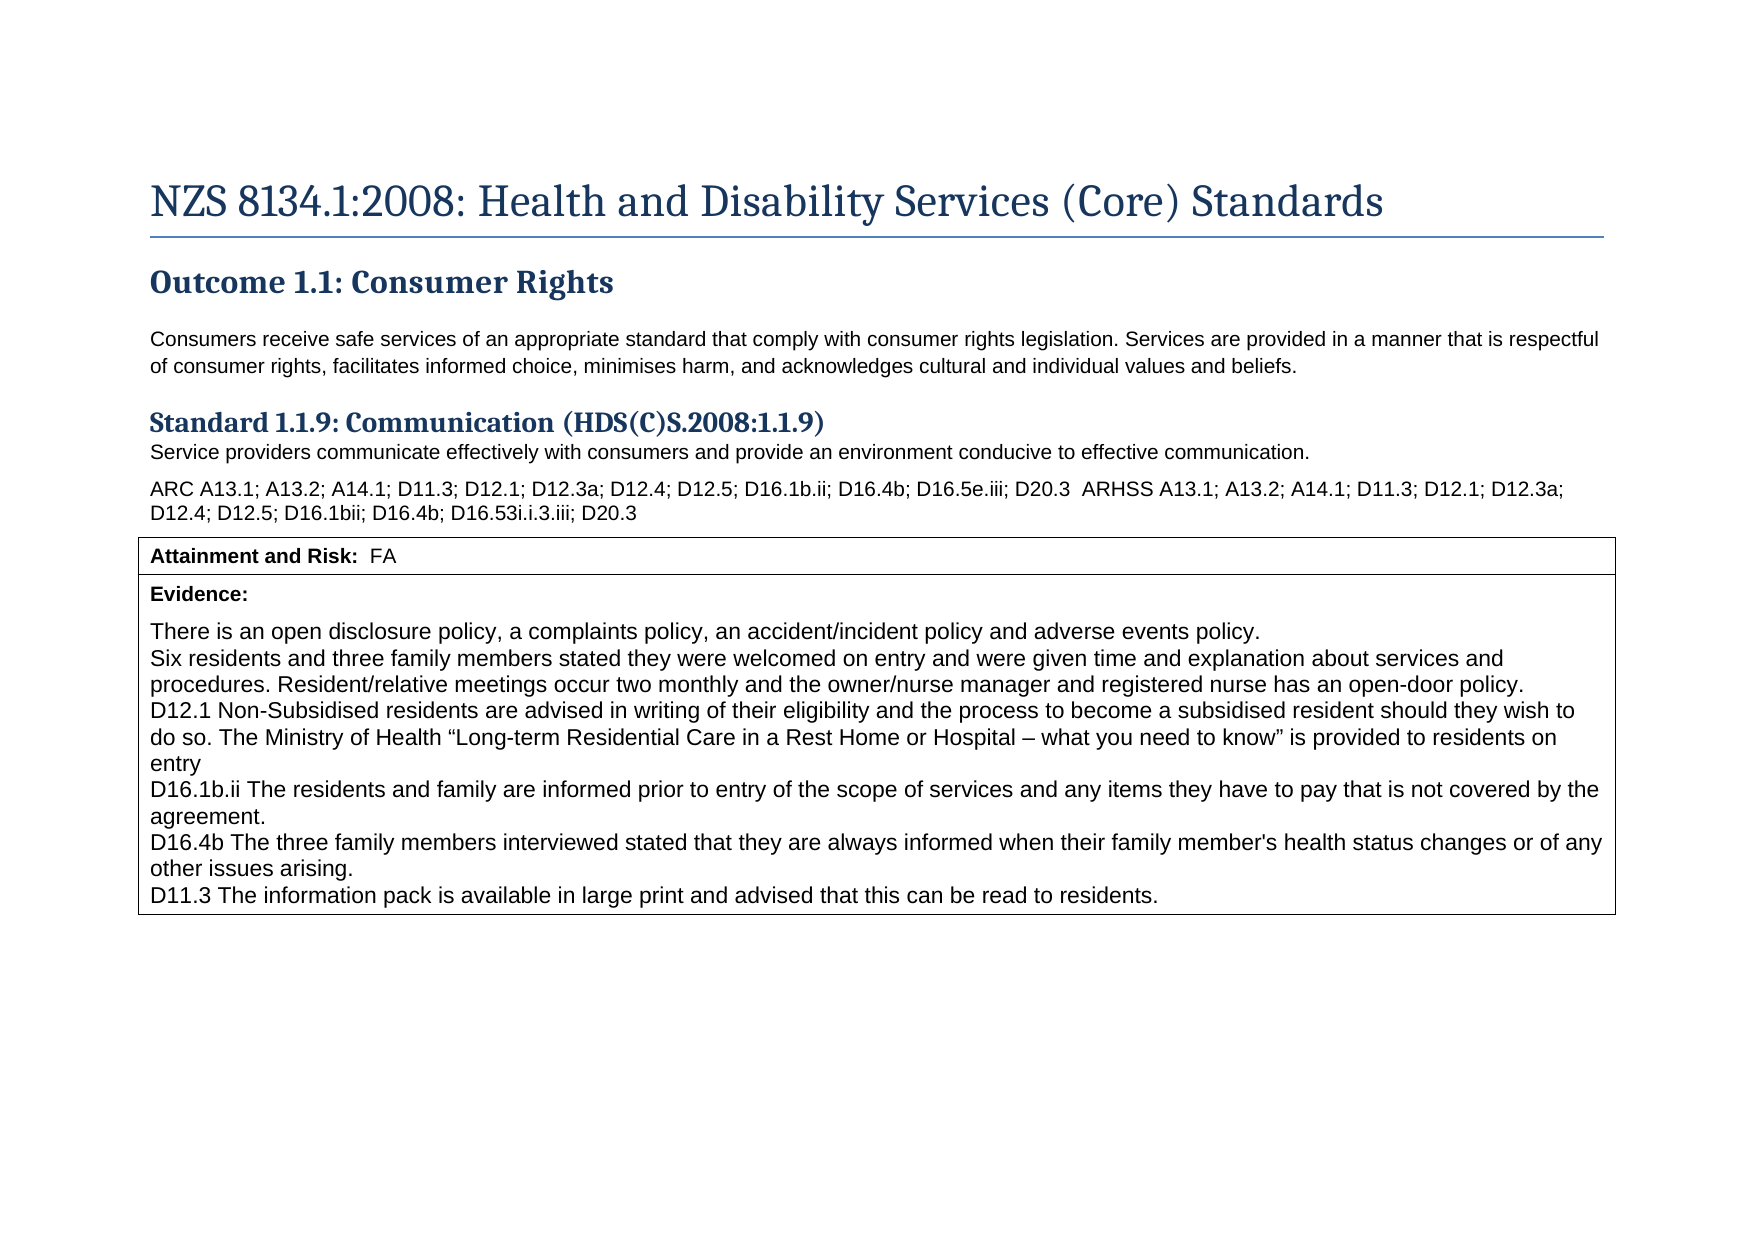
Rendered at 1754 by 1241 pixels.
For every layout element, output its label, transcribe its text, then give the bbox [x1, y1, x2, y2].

subtitle NZS 8134.1:2008: Health and Disability Services (Core) Standards [150, 175, 1604, 236]
table_cell Evidence: [139, 575, 1615, 612]
subtitle Standard 1.1.9: Communication (HDS(C)S.2008:1.1.9) [150, 406, 1604, 440]
text Service providers communicate effectively with consumers and provide an environment conducive to effective communication. [150, 440, 1604, 464]
table_header Attainment and Risk: FA [139, 538, 1615, 574]
table_cell There is an open disclosure policy, a complaints policy, an accident/incident policy and adverse events policy. Six residents and three family members stated they were welcomed on entry and were given time and explanation about services and procedures. Resident/relative meetings occur two monthly and the owner/nurse manager and registered nurse has an open-door policy. D12.1 Non-Subsidised residents are advised in writing of their eligibility and the process to become a subsidised resident should they wish to do so. The Ministry of Health “Long-term Residential Care in a Rest Home or Hospital – what you need to know” is provided to residents on entry D16.1b.ii The residents and family are informed prior to entry of the scope of services and any items they have to pay that is not covered by the agreement. D16.4b The three family members interviewed stated that they are always informed when their family member's health status changes or of any other issues arising. D11.3 The information pack is available in large print and advised that this can be read to residents. [139, 612, 1615, 914]
text Consumers receive safe services of an appropriate standard that comply with consumer rights legislation. Services are provided in a manner that is respectful of consumer rights, facilitates informed choice, minimises harm, and acknowledges cultural and individual values and beliefs. [150, 326, 1604, 378]
text ARC A13.1; A13.2; A14.1; D11.3; D12.1; D12.3a; D12.4; D12.5; D16.1b.ii; D16.4b; D16.5e.iii; D20.3 ARHSS A13.1; A13.2; A14.1; D11.3; D12.1; D12.3a; D12.4; D12.5; D16.1bii; D16.4b; D16.53i.i.3.iii; D20.3 [150, 476, 1604, 524]
subtitle Outcome 1.1: Consumer Rights [150, 263, 1604, 301]
